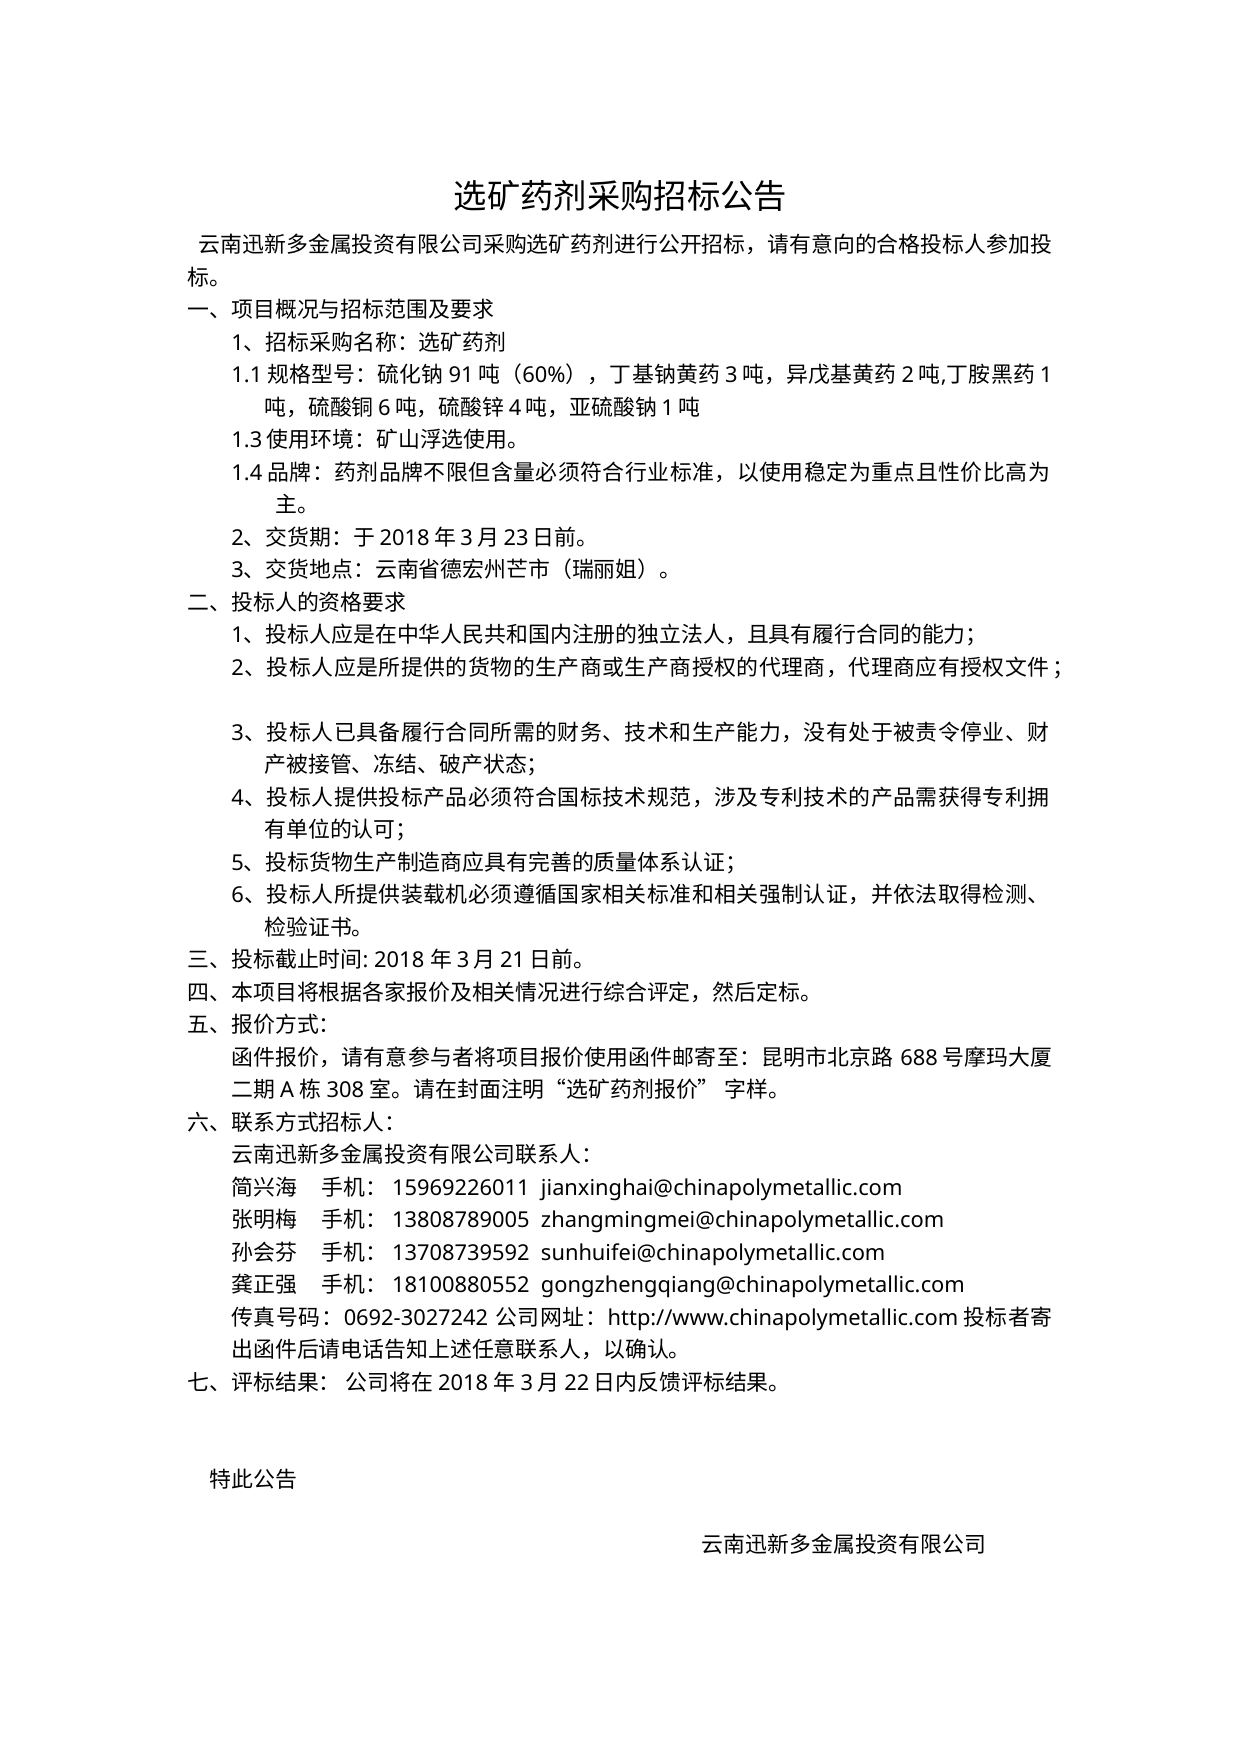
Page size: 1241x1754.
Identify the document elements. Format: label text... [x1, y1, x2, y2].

text 4、投标人提供投标产品必须符合国标技术规范，涉及专利技术的产品需获得专利拥有单位的认可； [231, 779, 1053, 844]
text 选矿药剂采购招标公告 [187, 162, 1053, 227]
text 3、投标人已具备履行合同所需的财务、技术和生产能力，没有处于被责令停业、财产被接管、冻结、破产状态； [231, 714, 1053, 779]
text 2、投标人应是所提供的货物的生产商或生产商授权的代理商，代理商应有授权文件； [231, 649, 1053, 714]
text 五、报价方式： [187, 1007, 1053, 1039]
text 1、投标人应是在中华人民共和国内注册的独立法人，且具有履行合同的能力； [187, 617, 1053, 649]
text 云南迅新多金属投资有限公司采购选矿药剂进行公开招标，请有意向的合格投标人参加投标。 [187, 227, 1053, 292]
text 孙会芬 手机： 13708739592 sunhuifei@chinapolymetallic.com [187, 1234, 1053, 1267]
text 5、投标货物生产制造商应具有完善的质量体系认证； [231, 844, 1053, 877]
text 函件报价，请有意参与者将项目报价使用函件邮寄至：昆明市北京路 688号摩玛大厦二期 A 栋 308 室。请在封面注明“选矿药剂报价” 字样。 [231, 1039, 1053, 1104]
text 3、交货地点：云南省德宏州芒市（瑞丽姐）。 [187, 552, 1053, 584]
text 1、招标采购名称：选矿药剂 [187, 324, 1053, 357]
text 6、投标人所提供装载机必须遵循国家相关标准和相关强制认证，并依法取得检测、检验证书。 [231, 877, 1053, 942]
text 1.3使用环境：矿山浮选使用。 [187, 422, 1053, 454]
text 二、投标人的资格要求 [187, 584, 1053, 617]
text 六、联系方式招标人： [187, 1104, 1053, 1137]
text 龚正强 手机： 18100880552 gongzhengqiang@chinapolymetallic.com [187, 1267, 1053, 1299]
text 简兴海 手机： 15969226011 jianxinghai@chinapolymetallic.com [187, 1169, 1053, 1202]
text 四、本项目将根据各家报价及相关情况进行综合评定，然后定标。 [187, 974, 1053, 1007]
text 1.4品牌：药剂品牌不限但含量必须符合行业标准，以使用稳定为重点且性价比高为主。 [231, 454, 1053, 519]
text 云南迅新多金属投资有限公司 [187, 1527, 1053, 1559]
text 1.1规格型号：硫化钠91吨（60%），丁基钠黄药3吨，异戊基黄药2吨,丁胺黑药1吨，硫酸铜6吨，硫酸锌4吨，亚硫酸钠1吨 [231, 357, 1053, 422]
text 张明梅 手机： 13808789005 zhangmingmei@chinapolymetallic.com [187, 1202, 1053, 1234]
text 一、项目概况与招标范围及要求 [187, 292, 1053, 324]
text 三、投标截止时间: 2018 年 3月21日前。 [187, 942, 1053, 974]
text 2、交货期：于2018年3月23日前。 [231, 519, 1053, 552]
text 云南迅新多金属投资有限公司联系人： [187, 1137, 1053, 1169]
text 传真号码：0692-3027242 公司网址：http://www.chinapolymetallic.com投标者寄出函件后请电话告知上述任意联系人，以确认。 [231, 1299, 1053, 1364]
text 七、评标结果： 公司将在 2018 年 3月 22日内反馈评标结果。 [187, 1364, 1053, 1397]
text 特此公告 [187, 1462, 1053, 1494]
